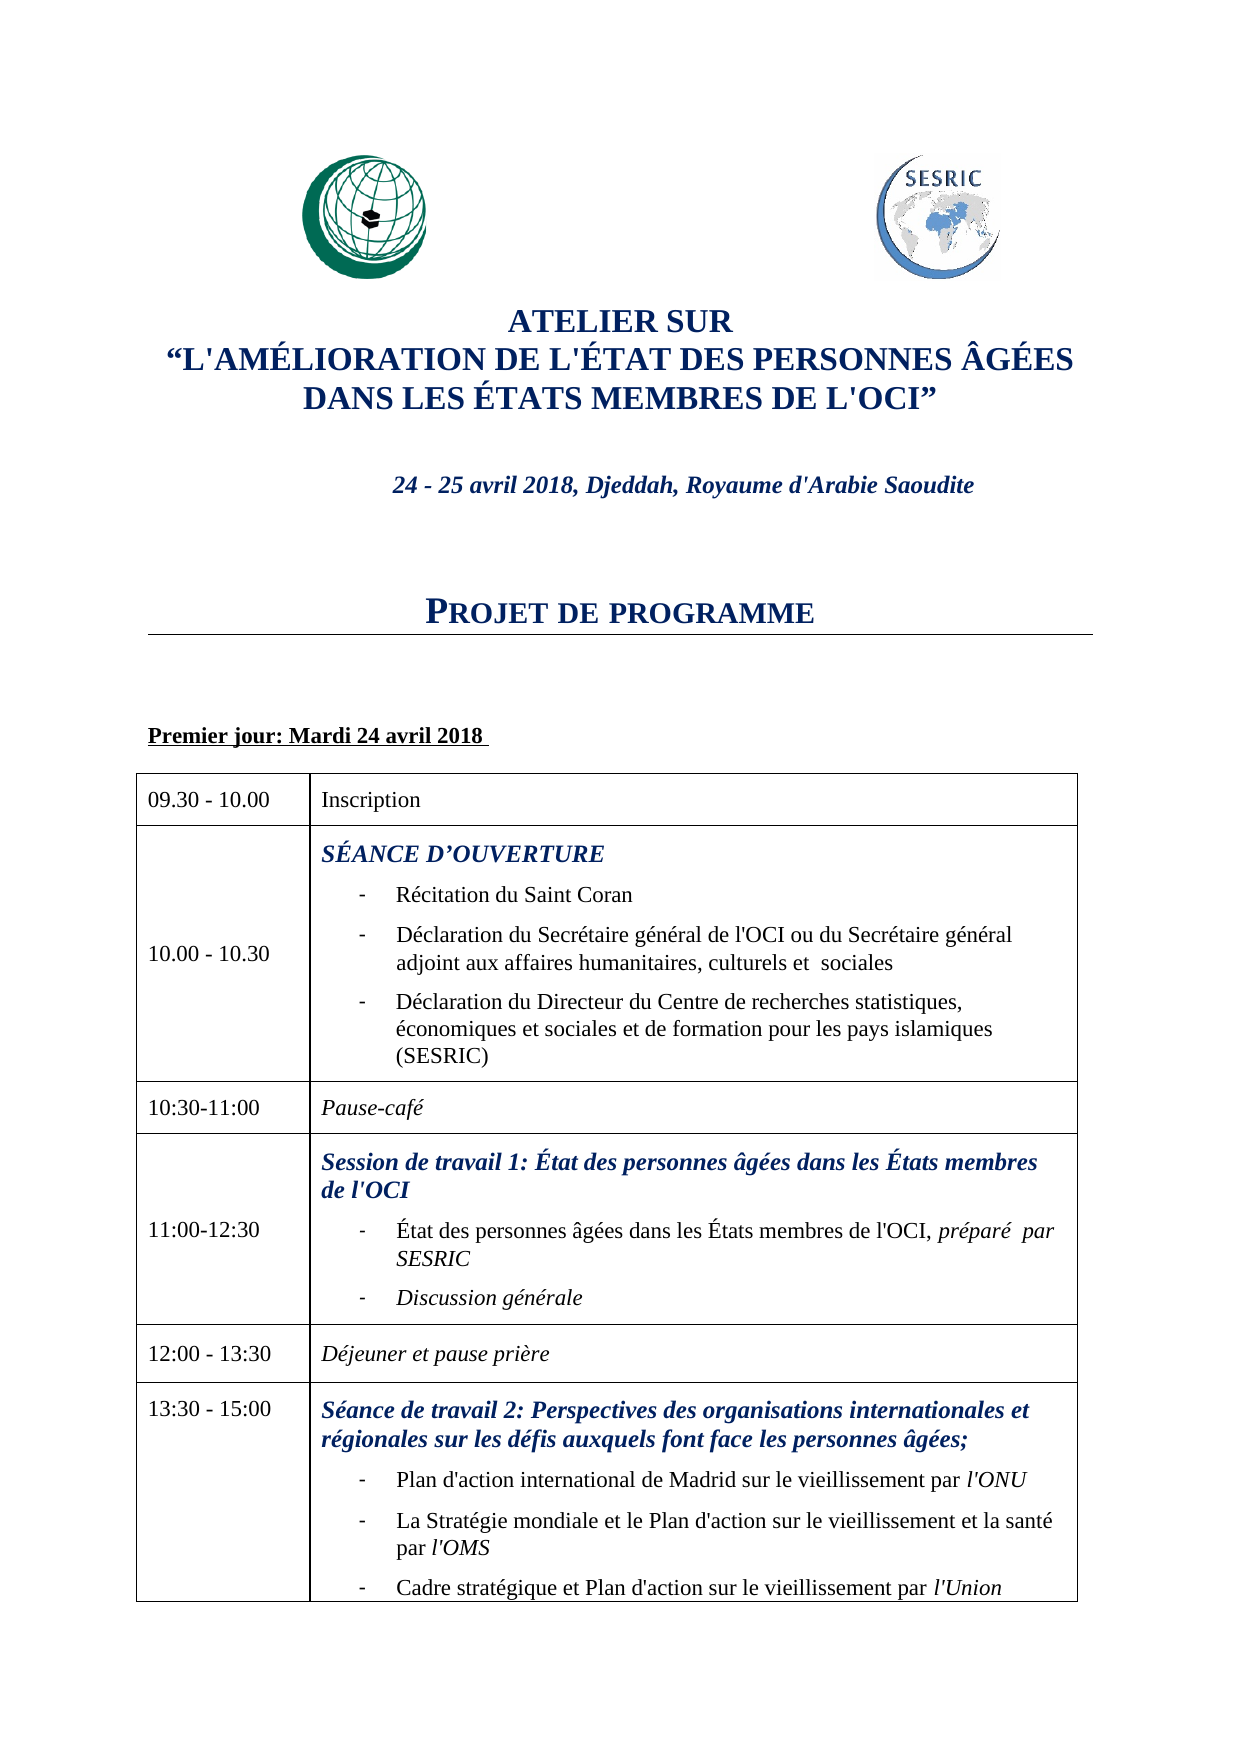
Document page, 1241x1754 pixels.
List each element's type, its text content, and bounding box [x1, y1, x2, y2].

table_cell Pause-café [311, 1082, 1077, 1133]
table_cell 12:00 - 13:30 [137, 1325, 309, 1382]
table_cell 10.00 - 10.30 [137, 826, 309, 1081]
text Projet de programme [148, 589, 1093, 634]
text 24 - 25 avril 2018, Djeddah, Royaume d'Arabie Saoudite [221, 470, 1093, 499]
table_header 09.30 - 10.00 [137, 774, 309, 825]
picture [302, 155, 427, 279]
table_cell Session de travail 1: État des personnes âgées dans les États membres de l'OCI État des personnes âgées dans les États membres de l'OCI, préparé par SESRIC Discussion générale [311, 1134, 1077, 1324]
table_cell Déjeuner et pause prière [311, 1325, 1077, 1382]
text Premier jour: Mardi 24 avril 2018 [148, 722, 1093, 748]
table_cell 13:30 - 15:00 [137, 1383, 309, 1601]
table_cell SÉANCE D’OUVERTURE Récitation du Saint Coran Déclaration du Secrétaire général de l'OCI ou du Secrétaire général adjoint aux affaires humanitaires, culturels et sociales Déclaration du Directeur du Centre de recherches statistiques, économiques et sociales et de formation pour les pays islamiques (SESRIC) [311, 826, 1077, 1081]
table_header Inscription [311, 774, 1077, 825]
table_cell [311, 1383, 1077, 1601]
table_cell 10:30-11:00 [137, 1082, 309, 1133]
table_cell 11:00-12:30 [137, 1134, 309, 1324]
text ATELIER SUR [148, 301, 1093, 339]
text “L'AMÉLIORATION DE L'ÉTAT DES PERSONNES ÂGÉES DANS LES ÉTATS MEMBRES DE L'OCI” [148, 339, 1093, 416]
picture [874, 153, 1001, 281]
